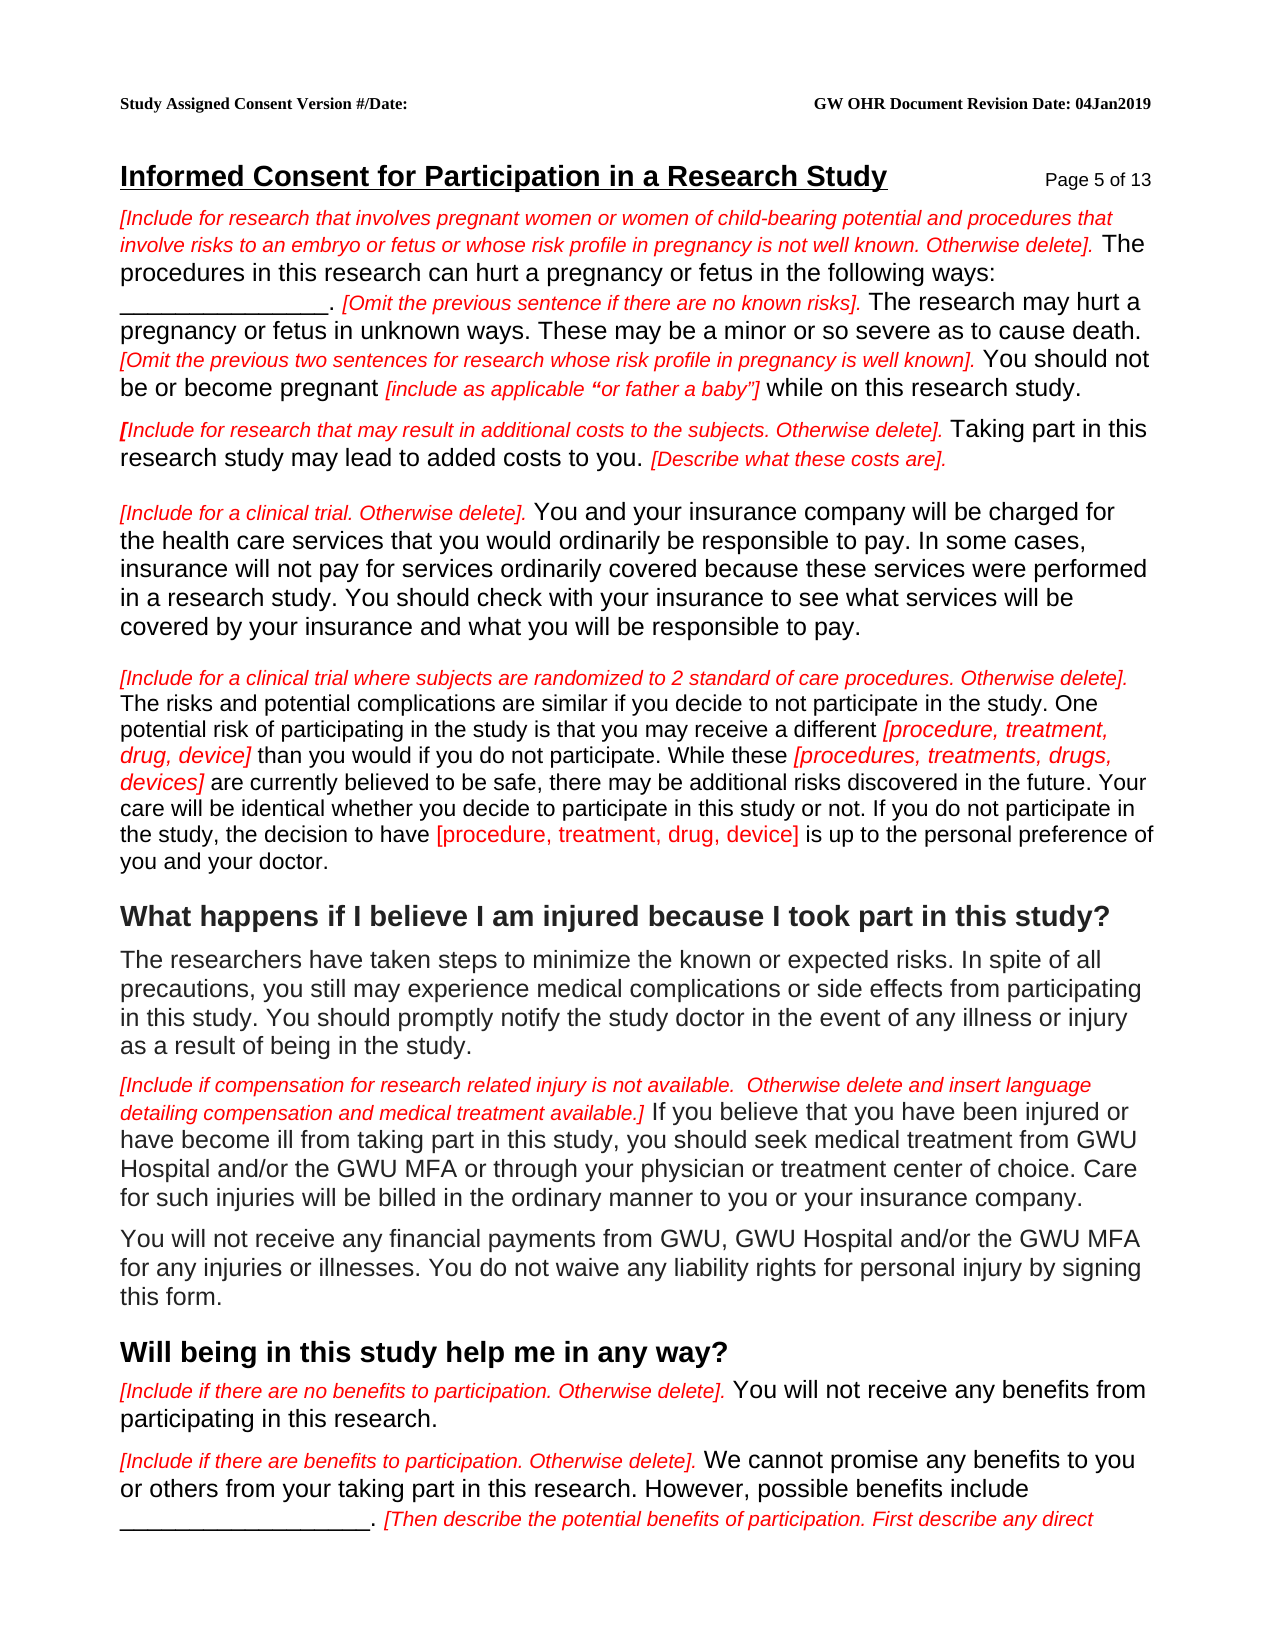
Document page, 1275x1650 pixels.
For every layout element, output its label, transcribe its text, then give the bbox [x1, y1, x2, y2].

text [Include for a clinical trial where subjects are randomized to 2 standard of care procedures. Otherwise delete]. The risks and potential complications are similar if you decide to not participate in the study. One potential risk of participating in the study is that you may receive a different [procedure, treatment, drug, device] than you would if you do not participate. While these [procedures, treatments, drugs, devices] are currently believed to be safe, there may be additional risks discovered in the future. Your care will be identical whether you decide to participate in this study or not. If you do not participate in the study, the decision to have [procedure, treatment, drug, device] is up to the personal preference of you and your doctor. [120, 666, 1155, 874]
text You will not receive any financial payments from GWU, GWU Hospital and/or the GWU MFA for any injuries or illnesses. You do not waive any liability rights for personal injury by signing this form. [120, 1224, 1155, 1310]
text [Include for a clinical trial. Otherwise delete]. You and your insurance company will be charged for the health care services that you would ordinarily be responsible to pay. In some cases, insurance will not pay for services ordinarily covered because these services were performed in a research study. You should check with your insurance to see what services will be covered by your insurance and what you will be responsible to pay. [120, 497, 1155, 641]
text What happens if I believe I am injured because I took part in this study? [120, 899, 1155, 933]
text [Include for research that involves pregnant women or women of child-bearing potential and procedures that involve risks to an embryo or fetus or whose risk profile in pregnancy is not well known. Otherwise delete]. The procedures in this research can hurt a pregnancy or fetus in the following ways: _______________. [Omit the previous sentence if there are no known risks]. The research may hurt a pregnancy or fetus in unknown ways. These may be a minor or so severe as to cause death. [Omit the previous two sentences for research whose risk profile in pregnancy is well known]. You should not be or become pregnant [include as applicable “or father a baby”] while on this research study. [120, 205, 1155, 402]
text [Include if compensation for research related injury is not available. Otherwise delete and insert language detailing compensation and medical treatment available.] If you believe that you have been injured or have become ill from taking part in this study, you should seek medical treatment from GWU Hospital and/or the GWU MFA or through your physician or treatment center of choice. Care for such injuries will be billed in the ordinary manner to you or your insurance company. [120, 1073, 1155, 1212]
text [120, 1445, 1155, 1531]
text The researchers have taken steps to minimize the known or expected risks. In spite of all precautions, you still may experience medical complications or side effects from participating in this study. You should promptly notify the study doctor in the event of any illness or injury as a result of being in the study. [120, 945, 1155, 1060]
subtitle Will being in this study help me in any way? [120, 1335, 1155, 1369]
text [Include if there are no benefits to participation. Otherwise delete]. You will not receive any benefits from participating in this research. [120, 1375, 1155, 1433]
text [Include for research that may result in additional costs to the subjects. Otherwise delete]. Taking part in this research study may lead to added costs to you. [Describe what these costs are]. [120, 414, 1155, 472]
